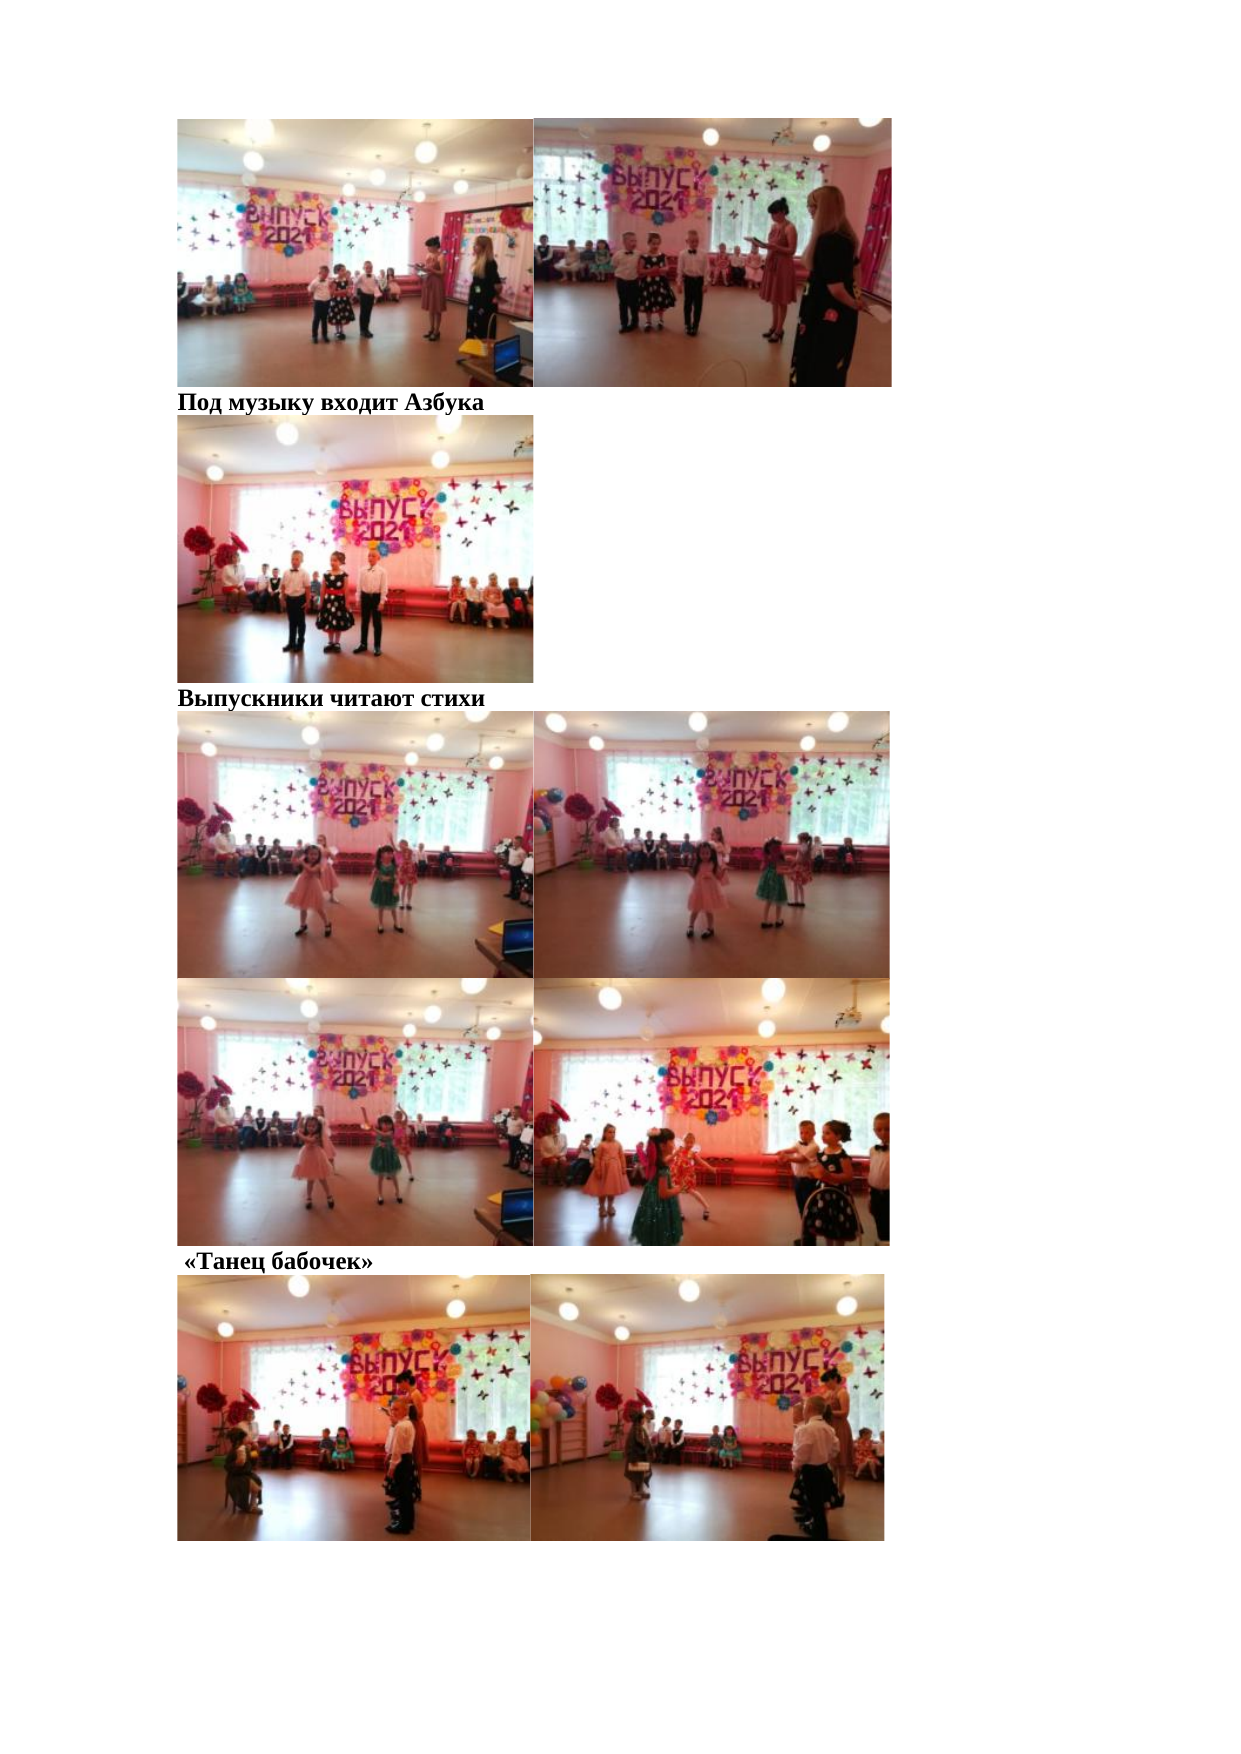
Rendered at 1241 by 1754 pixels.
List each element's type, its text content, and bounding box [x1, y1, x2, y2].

text «Танец бабочек» [177, 1246, 1152, 1275]
text Под музыку входит Азбука [177, 387, 1152, 416]
picture [177, 415, 534, 683]
picture [177, 118, 892, 387]
text Выпускники читают стихи [177, 683, 1152, 712]
picture [177, 711, 890, 1246]
picture [177, 1274, 885, 1541]
